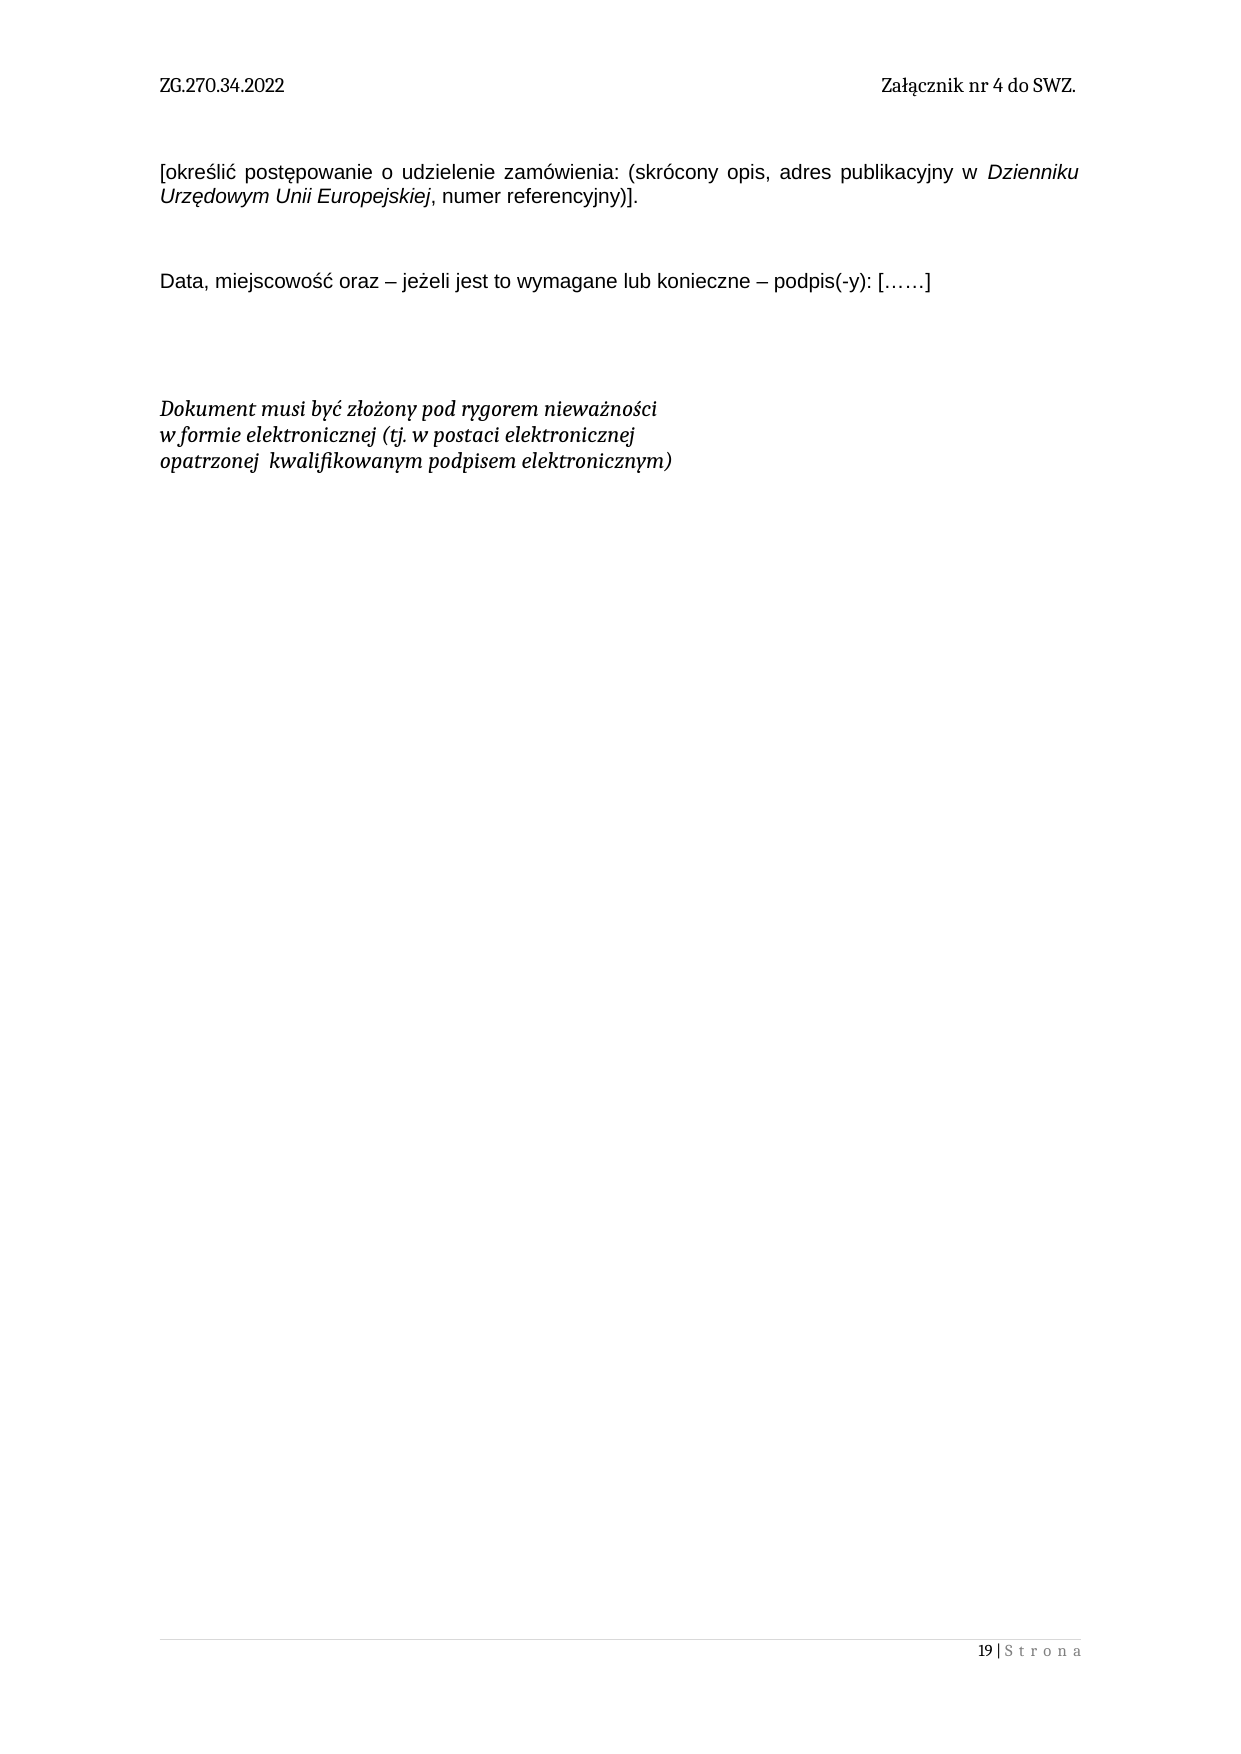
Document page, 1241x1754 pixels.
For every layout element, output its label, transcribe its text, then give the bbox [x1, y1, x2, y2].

text Dokument musi być złożony pod rygorem nieważności w formie elektronicznej (tj. w postaci elektronicznej opatrzonej kwalifikowanym podpisem elektronicznym) [159, 396, 1081, 475]
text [159, 159, 1081, 207]
text Data, miejscowość oraz – jeżeli jest to wymagane lub konieczne – podpis(-y): [……] [159, 269, 1081, 293]
